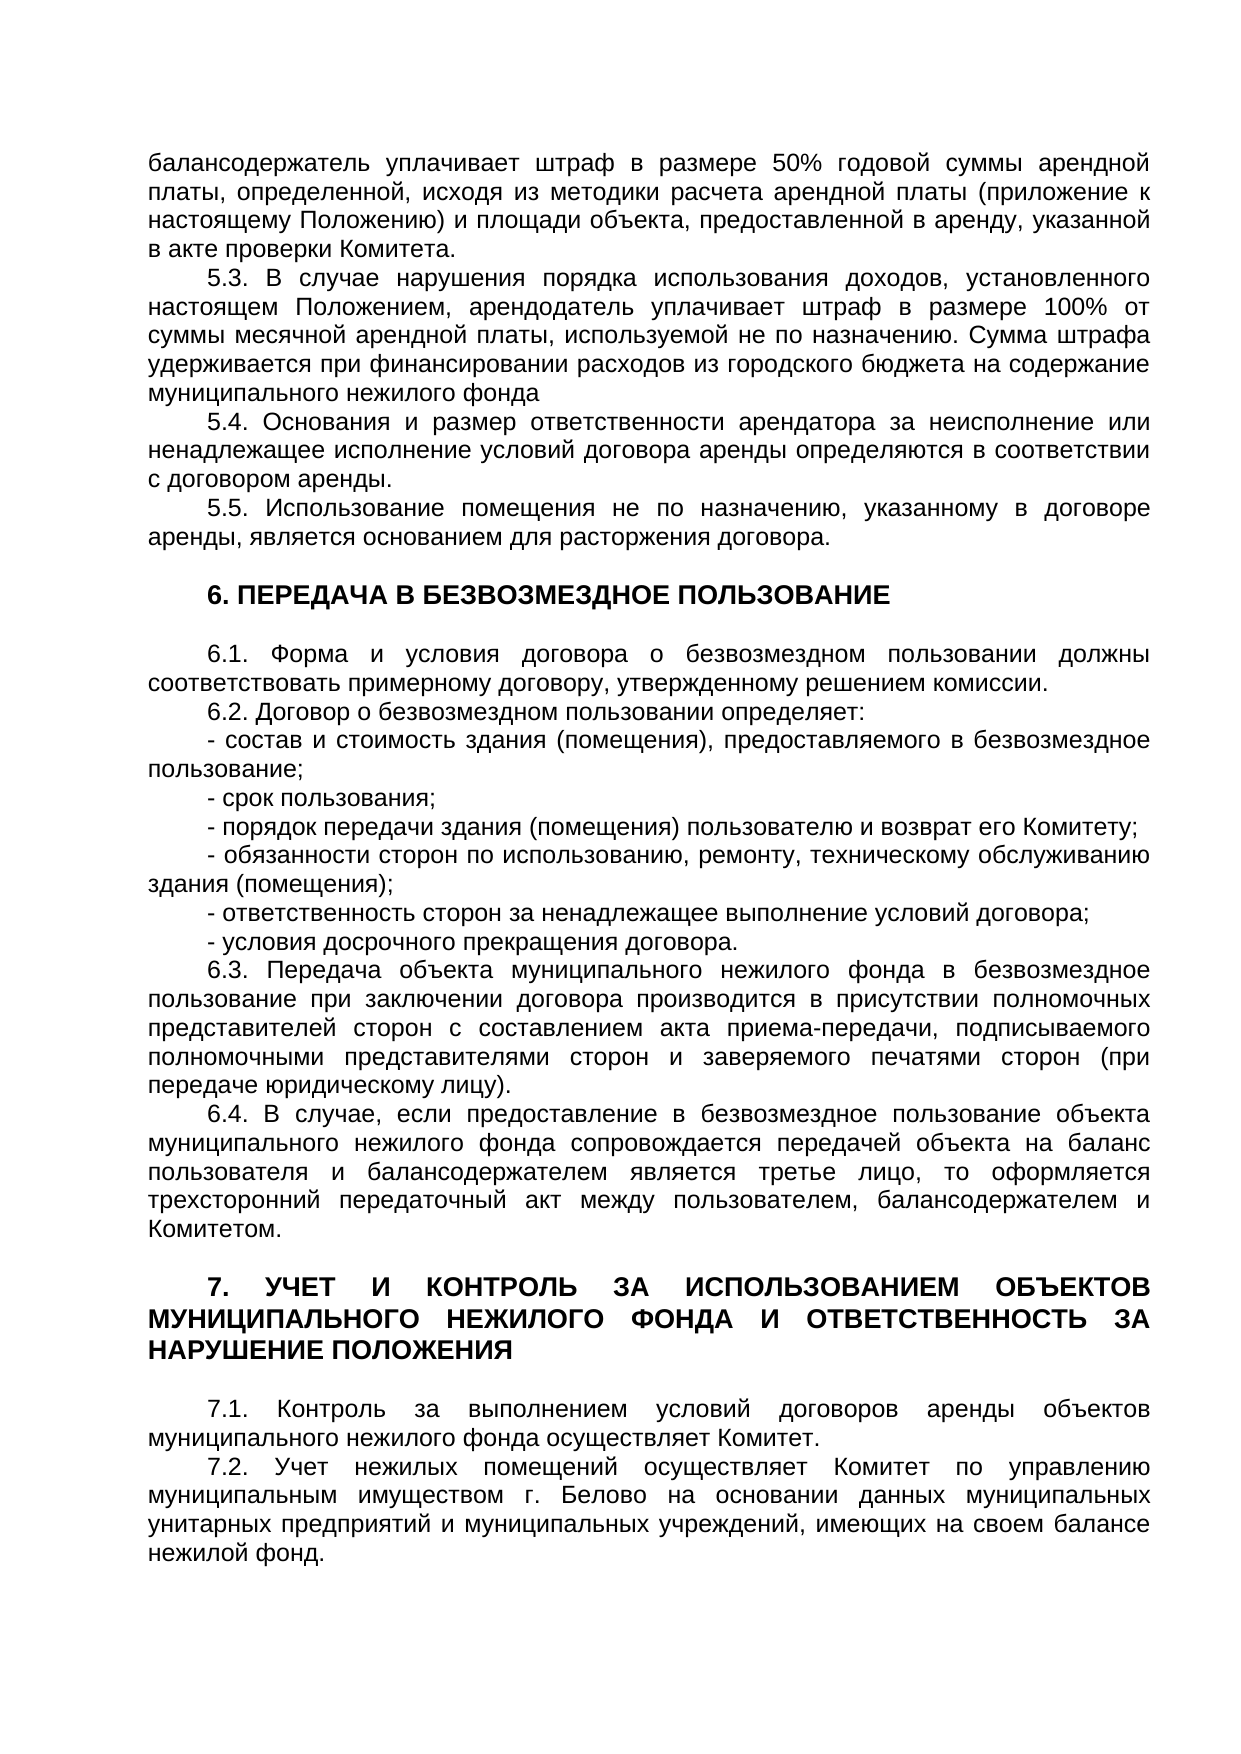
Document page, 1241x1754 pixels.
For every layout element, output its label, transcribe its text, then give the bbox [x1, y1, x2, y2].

text 6.3. Передача объекта муниципального нежилого фонда в безвозмездное пользование при заключении договора производится в присутствии полномочных представителей сторон с составлением акта приема-передачи, подписываемого полномочными представителями сторон и заверяемого печатями сторон (при передаче юридическому лицу). [148, 955, 1152, 1099]
text - порядок передачи здания (помещения) пользователю и возврат его Комитету; [148, 811, 1152, 840]
text - срок пользования; [148, 783, 1152, 811]
text 6.2. Договор о безвозмездном пользовании определяет: [148, 696, 1152, 725]
text 7.1. Контроль за выполнением условий договоров аренды объектов муниципального нежилого фонда осуществляет Комитет. [148, 1394, 1152, 1451]
text - обязанности сторон по использованию, ремонту, техническому обслуживанию здания (помещения); [148, 840, 1152, 898]
text - ответственность сторон за ненадлежащее выполнение условий договора; [148, 898, 1152, 926]
text 6. ПЕРЕДАЧА В БЕЗВОЗМЕЗДНОЕ ПОЛЬЗОВАНИЕ [148, 579, 1152, 610]
text - условия досрочного прекращения договора. [148, 926, 1152, 955]
text 6.1. Форма и условия договора о безвозмездном пользовании должны соответствовать примерному договору, утвержденному решением комиссии. [148, 639, 1152, 696]
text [148, 148, 1152, 263]
text 6.4. В случае, если предоставление в безвозмездное пользование объекта муниципального нежилого фонда сопровождается передачей объекта на баланс пользователя и балансодержателем является третье лицо, то оформляется трехсторонний передаточный акт между пользователем, балансодержателем и Комитетом. [148, 1099, 1152, 1243]
text 5.3. В случае нарушения порядка использования доходов, установленного настоящем Положением, арендодатель уплачивает штраф в размере 100% от суммы месячной арендной платы, используемой не по назначению. Сумма штрафа удерживается при финансировании расходов из городского бюджета на содержание муниципального нежилого фонда [148, 263, 1152, 406]
text 5.4. Основания и размер ответственности арендатора за неисполнение или ненадлежащее исполнение условий договора аренды определяются в соответствии с договором аренды. [148, 406, 1152, 493]
text 5.5. Использование помещения не по назначению, указанному в договоре аренды, является основанием для расторжения договора. [148, 493, 1152, 550]
text - состав и стоимость здания (помещения), предоставляемого в безвозмездное пользование; [148, 725, 1152, 783]
text 7. УЧЕТ И КОНТРОЛЬ ЗА ИСПОЛЬЗОВАНИЕМ ОБЪЕКТОВ МУНИЦИПАЛЬНОГО НЕЖИЛОГО ФОНДА И ОТВЕТСТВЕННОСТЬ ЗА НАРУШЕНИЕ ПОЛОЖЕНИЯ [148, 1271, 1152, 1365]
text 7.2. Учет нежилых помещений осуществляет Комитет по управлению муниципальным имуществом г. Белово на основании данных муниципальных унитарных предприятий и муниципальных учреждений, имеющих на своем балансе нежилой фонд. [148, 1451, 1152, 1566]
